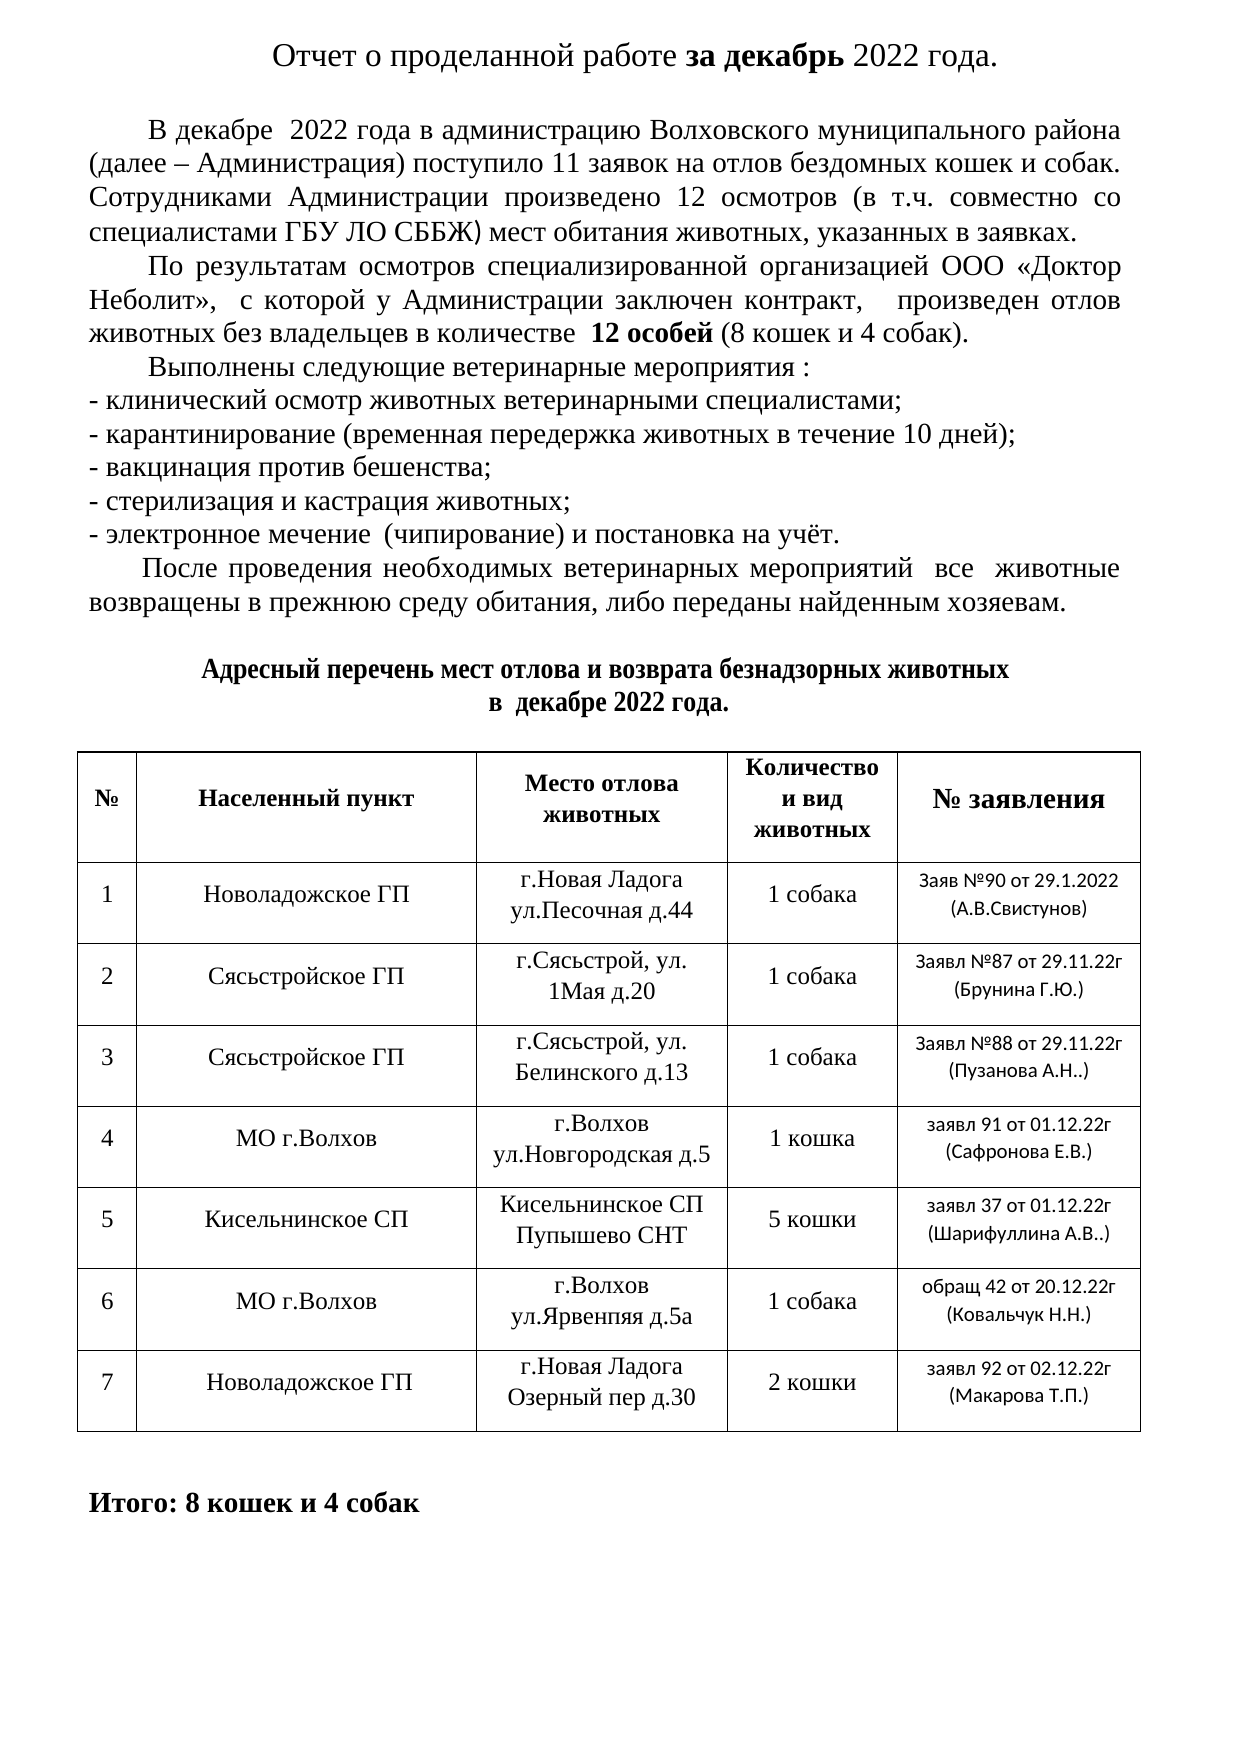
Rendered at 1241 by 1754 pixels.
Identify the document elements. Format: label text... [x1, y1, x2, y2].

text В декабре 2022 года в администрацию Волховского муниципального района (далее – Администрация) поступило 11 заявок на отлов бездомных кошек и собак. Сотрудниками Администрации произведено 12 осмотров (в т.ч. совместно со специалистами ГБУ ЛО СББЖ) мест обитания животных, указанных в заявках. [89, 112, 1122, 248]
text После проведения необходимых ветеринарных мероприятий все животные возвращены в прежнюю среду обитания, либо переданы найденным хозяевам. [89, 550, 1122, 617]
table_cell заявл 37 от 01.12.22г (Шарифуллина А.В..) [898, 1188, 1140, 1268]
table_cell г.Волхов ул.Новгородская д.5 [477, 1107, 727, 1187]
text Итого: 8 кошек и 4 собак [89, 1485, 1122, 1518]
table_cell 1 собака [728, 944, 897, 1024]
table_cell 1 [78, 863, 136, 943]
table_cell Сясьстройское ГП [137, 944, 476, 1024]
table_cell заявл 91 от 01.12.22г (Сафронова Е.В.) [898, 1107, 1140, 1187]
table_cell Сясьстройское ГП [137, 1026, 476, 1106]
table_header Место отлова животных [477, 753, 727, 862]
table_header № заявления [898, 753, 1140, 862]
table_cell г.Сясьстрой, ул. Белинского д.13 [477, 1026, 727, 1106]
table_cell г.Волхов ул.Ярвенпяя д.5а [477, 1269, 727, 1349]
table_cell 6 [78, 1269, 136, 1349]
table_header № [78, 753, 136, 862]
table_cell 5 [78, 1188, 136, 1268]
table_cell Кисельнинское СП [137, 1188, 476, 1268]
table_cell 1 собака [728, 1269, 897, 1349]
table_cell Заявл №87 от 29.11.22г (Брунина Г.Ю.) [898, 944, 1140, 1024]
text Адресный перечень мест отлова и возврата безнадзорных животных [89, 651, 1122, 684]
table_cell 2 кошки [728, 1351, 897, 1431]
table_cell г.Новая Ладога ул.Песочная д.44 [477, 863, 727, 943]
table_cell Заявл №88 от 29.11.22г (Пузанова А.Н..) [898, 1026, 1140, 1106]
table_cell 3 [78, 1026, 136, 1106]
table_header Количество и вид животных [728, 753, 897, 862]
table_cell г.Сясьстрой, ул. 1Мая д.20 [477, 944, 727, 1024]
table_cell Кисельнинское СП Пупышево СНТ [477, 1188, 727, 1268]
text в декабре 2022 года. [89, 684, 1122, 718]
text Отчет о проделанной работе за декабрь 2022 года. [89, 35, 1122, 74]
table_header Населенный пункт [137, 753, 476, 862]
table_cell 1 собака [728, 1026, 897, 1106]
table_cell Новоладожское ГП [137, 1351, 476, 1431]
table_cell Новоладожское ГП [137, 863, 476, 943]
table_cell 1 кошка [728, 1107, 897, 1187]
table_cell МО г.Волхов [137, 1107, 476, 1187]
table_cell Заяв №90 от 29.1.2022 (А.В.Свистунов) [898, 863, 1140, 943]
table_cell 5 кошки [728, 1188, 897, 1268]
table_cell заявл 92 от 02.12.22г (Макарова Т.П.) [898, 1351, 1140, 1431]
table_cell 4 [78, 1107, 136, 1187]
table_cell обращ 42 от 20.12.22г (Ковальчук Н.Н.) [898, 1269, 1140, 1349]
table_cell МО г.Волхов [137, 1269, 476, 1349]
table_cell 2 [78, 944, 136, 1024]
table_cell 1 собака [728, 863, 897, 943]
text Выполнены следующие ветеринарные мероприятия : - клинический осмотр животных ветеринарными специалистами; - карантинирование (временная передержка животных в течение 10 дней); - вакцинация против бешенства; - стерилизация и кастрация животных; - электронное мечение (чипирование) и постановка на учёт. [89, 349, 1122, 550]
table_cell 7 [78, 1351, 136, 1431]
text По результатам осмотров специализированной организацией ООО «Доктор Неболит», с которой у Администрации заключен контракт, произведен отлов животных без владельцев в количестве 12 особей (8 кошек и 4 собак). [89, 248, 1122, 349]
table_cell г.Новая Ладога Озерный пер д.30 [477, 1351, 727, 1431]
